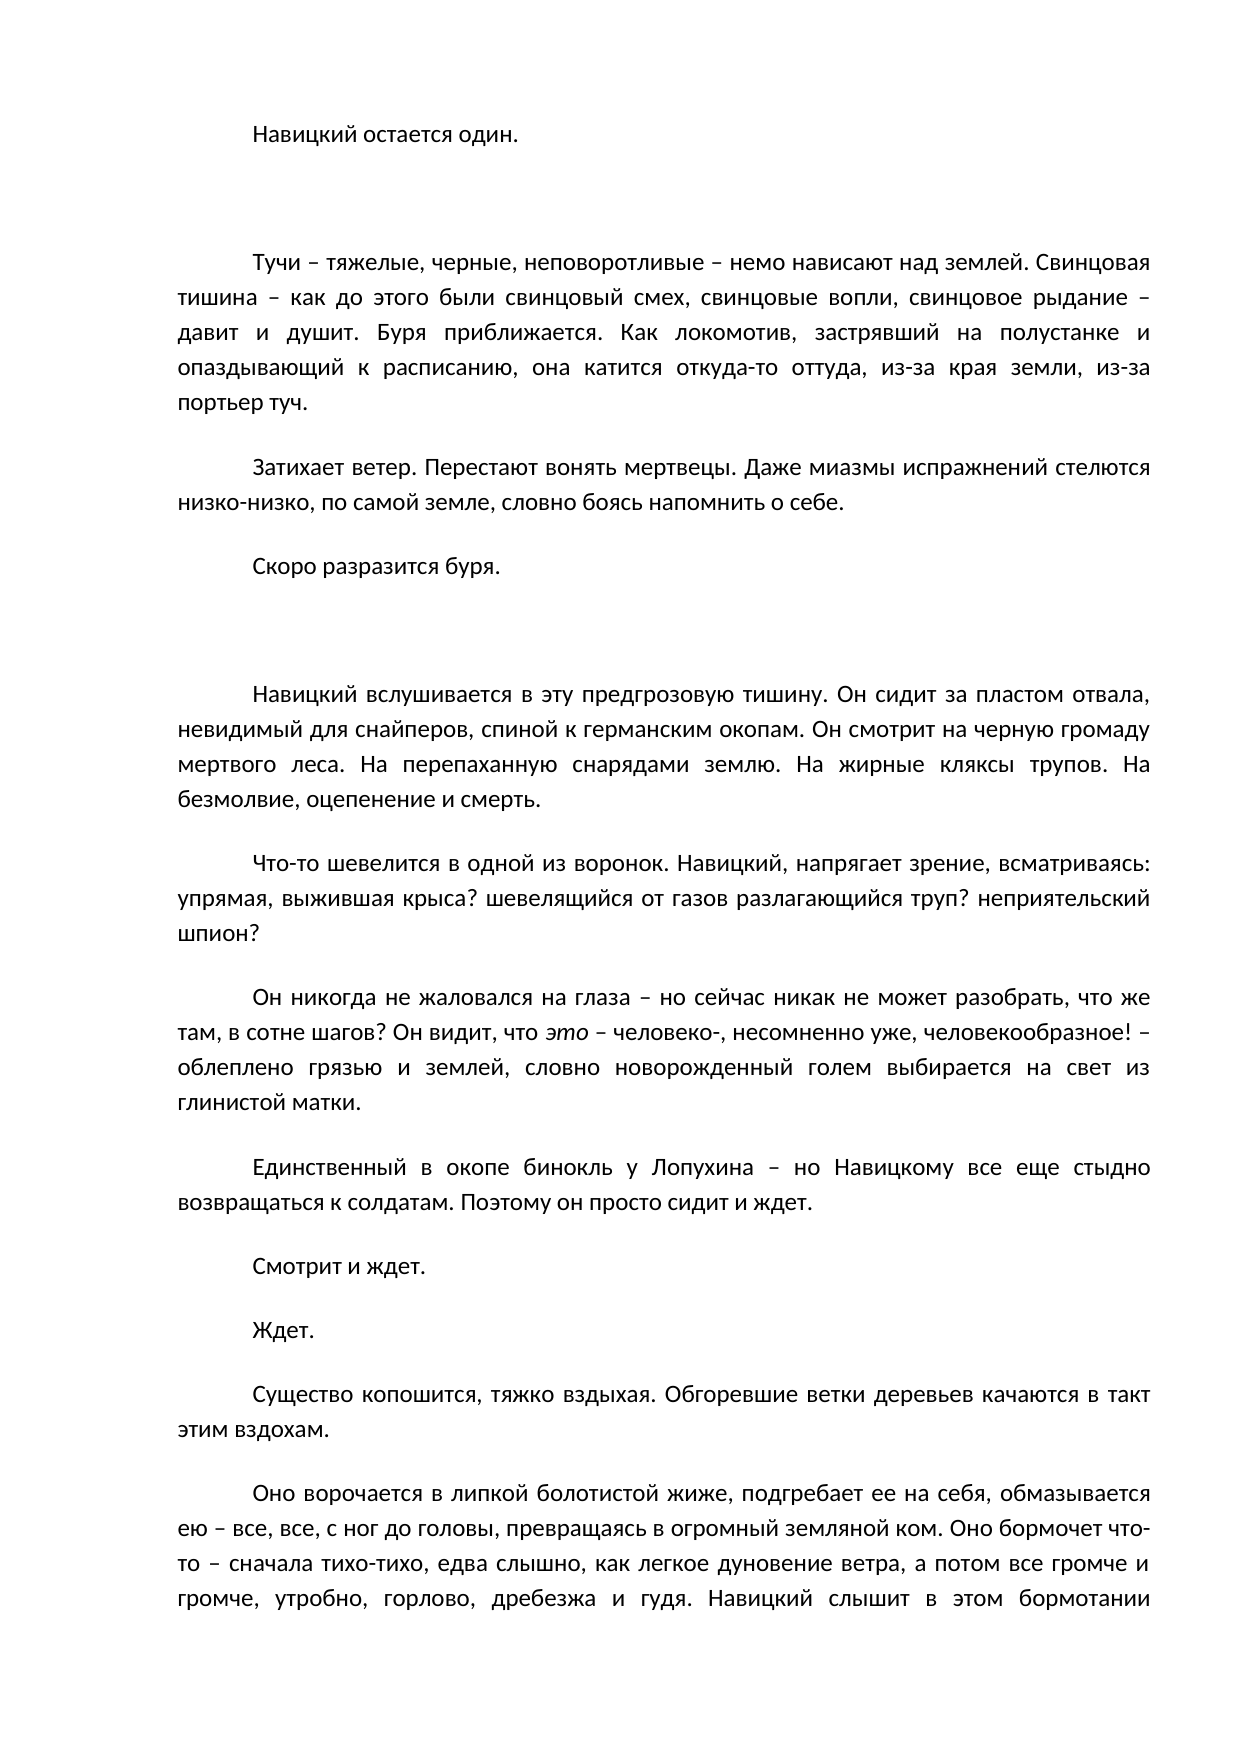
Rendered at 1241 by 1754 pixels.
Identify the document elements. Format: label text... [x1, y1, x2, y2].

text Тучи – тяжелые, черные, неповоротливые – немо нависают над землей. Свинцовая тишина – как до этого были свинцовый смех, свинцовые вопли, свинцовое рыдание – давит и душит. Буря приближается. Как локомотив, застрявший на полустанке и опаздывающий к расписанию, она катится откуда-то оттуда, из-за края земли, из-за портьер туч. [177, 246, 1152, 417]
text Навицкий остается один. [177, 118, 1152, 149]
text Ждет. [177, 1314, 1152, 1344]
text Что-то шевелится в одной из воронок. Навицкий, напрягает зрение, всматриваясь: упрямая, выжившая крыса? шевелящийся от газов разлагающийся труп? неприятельский шпион? [177, 847, 1152, 948]
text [177, 1477, 1152, 1613]
text Смотрит и ждет. [177, 1250, 1152, 1280]
text Затихает ветер. Перестают вонять мертвецы. Даже миазмы испражнений стелются низко-низко, по самой земле, словно боясь напомнить о себе. [177, 451, 1152, 516]
text Существо копошится, тяжко вздыхая. Обгоревшие ветки деревьев качаются в такт этим вздохам. [177, 1378, 1152, 1444]
text Единственный в окопе бинокль у Лопухина – но Навицкому все еще стыдно возвращаться к солдатам. Поэтому он просто сидит и ждет. [177, 1151, 1152, 1216]
text Он никогда не жаловался на глаза – но сейчас никак не может разобрать, что же там, в сотне шагов? Он видит, что это – человеко-, несомненно уже, человекообразное! – облеплено грязью и землей, словно новорожденный голем выбирается на свет из глинистой матки. [177, 981, 1152, 1117]
text Скоро разразится буря. [177, 550, 1152, 580]
text Навицкий вслушивается в эту предгрозовую тишину. Он сидит за пластом отвала, невидимый для снайперов, спиной к германским окопам. Он смотрит на черную громаду мертвого леса. На перепаханную снарядами землю. На жирные кляксы трупов. На безмолвие, оцепенение и смерть. [177, 678, 1152, 814]
